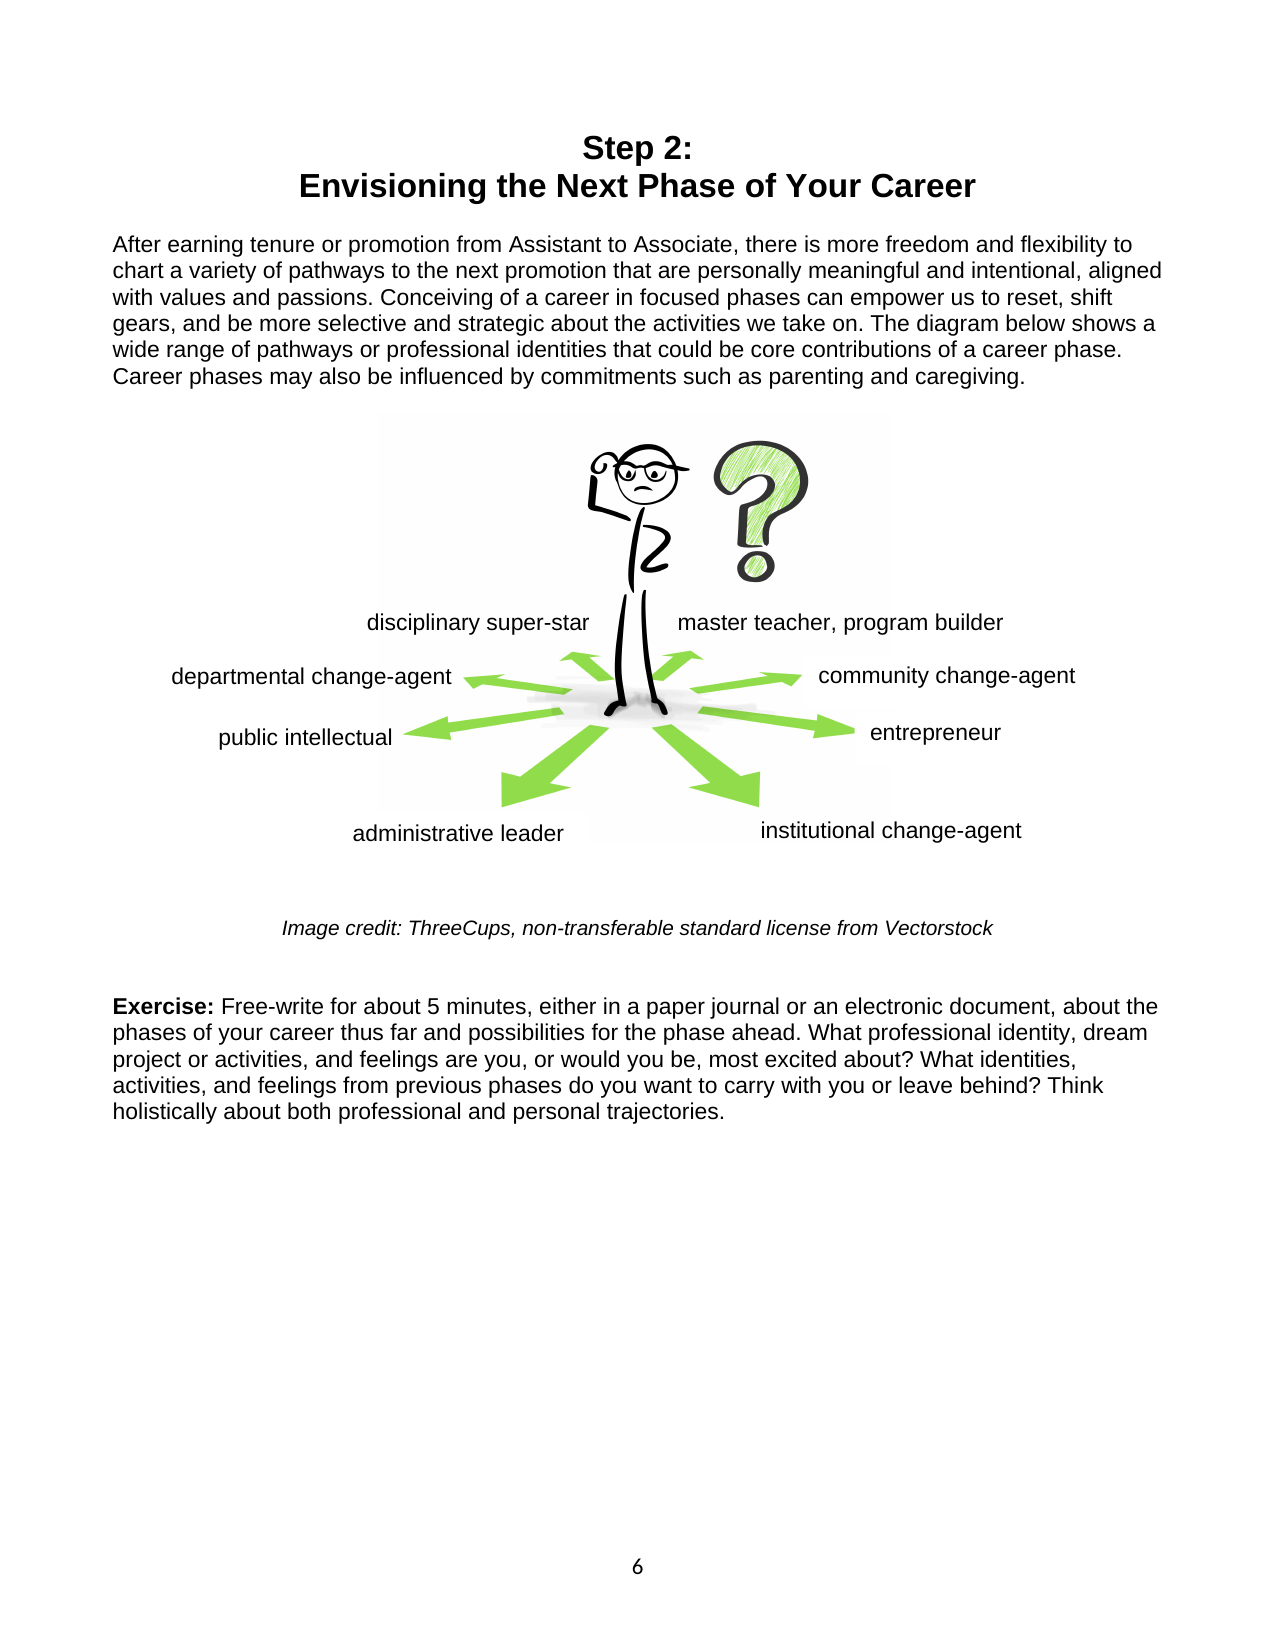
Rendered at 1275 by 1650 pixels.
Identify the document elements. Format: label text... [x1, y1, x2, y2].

text After earning tenure or promotion from Assistant to Associate, there is more freedom and flexibility to chart a variety of pathways to the next promotion that are personally meaningful and intentional, aligned with values and passions. Conceiving of a career in focused phases can empower us to reset, shift gears, and be more selective and strategic about the activities we take on. The diagram below shows a wide range of pathways or professional identities that could be core contributions of a career phase. Career phases may also be influenced by commitments such as parenting and caregiving. [112, 231, 1162, 389]
text Step 2: [112, 128, 1162, 166]
text Envisioning the Next Phase of Your Career [112, 166, 1162, 204]
picture [377, 412, 894, 844]
text Image credit: ThreeCups, non-transferable standard license from Vectorstock [112, 916, 1162, 940]
text Exercise: Free-write for about 5 minutes, either in a paper journal or an electronic document, about the phases of your career thus far and possibilities for the phase ahead. What professional identity, dream project or activities, and feelings are you, or would you be, most excited about? What identities, activities, and feelings from previous phases do you want to carry with you or leave behind? Think holistically about both professional and personal trajectories. [112, 993, 1162, 1124]
